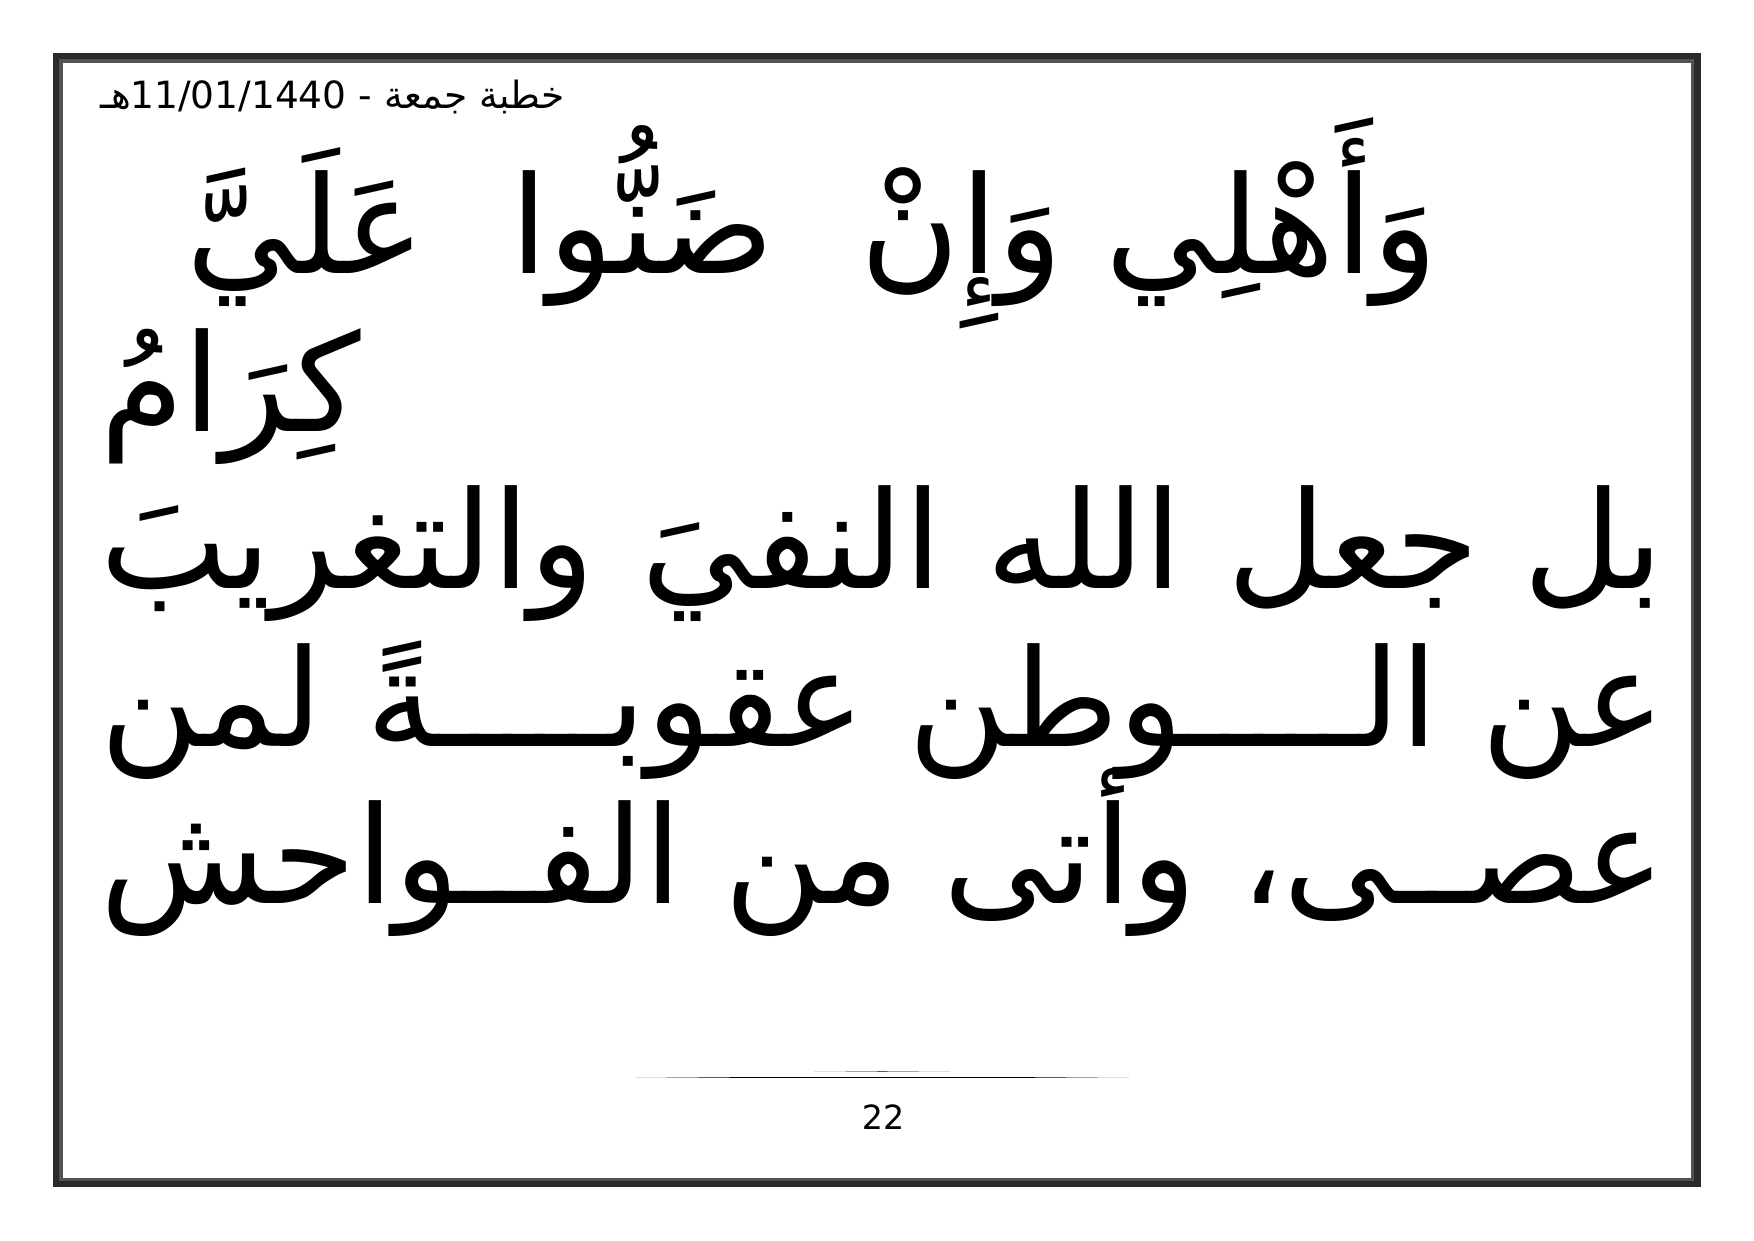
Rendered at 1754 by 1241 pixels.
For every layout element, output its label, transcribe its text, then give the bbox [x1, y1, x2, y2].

text وَأَهْلِي وَإِنْ ضَنُّوا عَلَيَّ كِرَامُ [100, 148, 1665, 463]
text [100, 463, 1665, 936]
